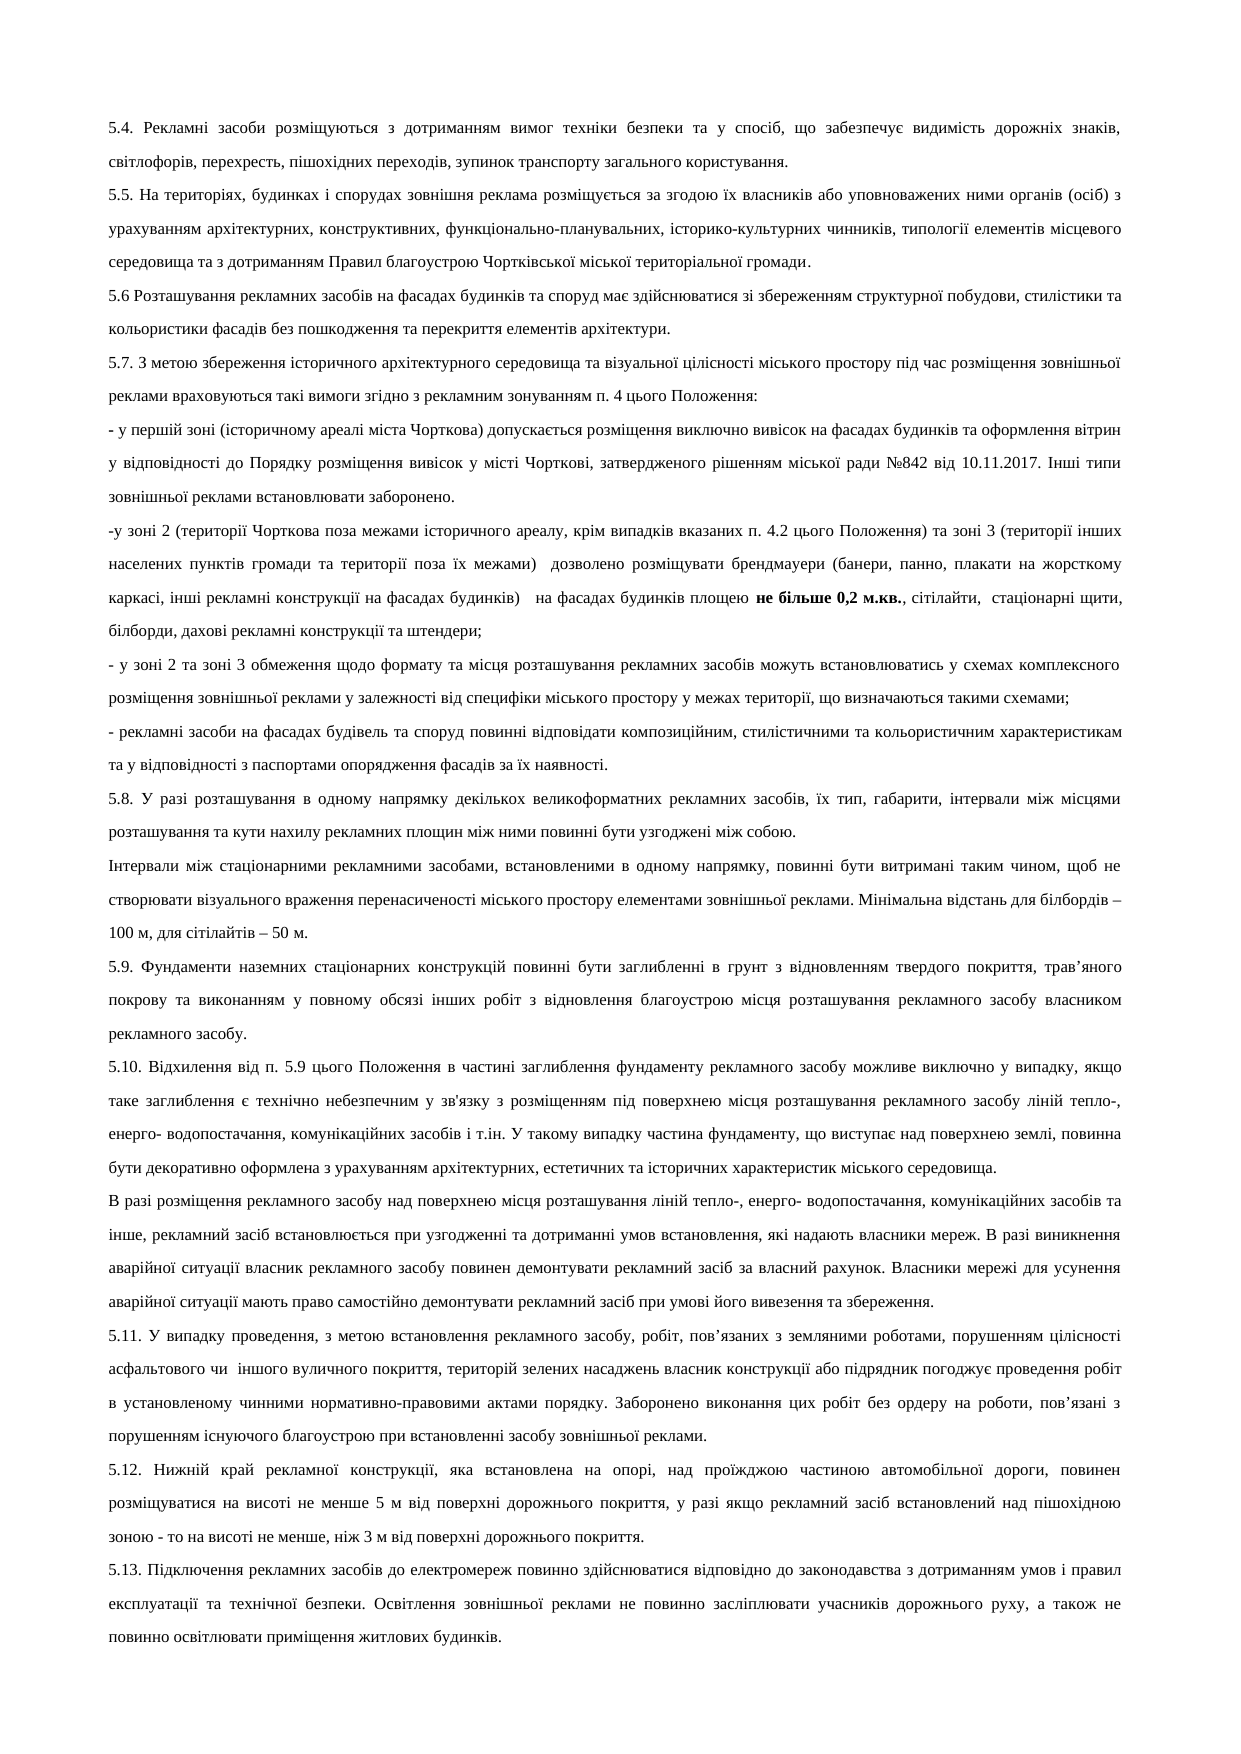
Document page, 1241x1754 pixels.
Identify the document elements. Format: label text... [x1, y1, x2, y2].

text - у зоні 2 та зоні 3 обмеження щодо формату та місця розташування рекламних засобів можуть встановлюватись у схемах комплексного розміщення зовнішньої реклами у залежності від специфіки міського простору у межах території, що визначаються такими схемами; [108, 640, 1123, 707]
text 5.8. У разі розташування в одному напрямку декількох великоформатних рекламних засобів, їх тип, габарити, інтервали між місцями розташування та кути нахилу рекламних площин між ними повинні бути узгоджені між собою. [108, 774, 1123, 842]
text - у першій зоні (історичному ареалі міста Чорткова) допускається розміщення виключно вивісок на фасадах будинків та оформлення вітрин у відповідності до Порядку розміщення вивісок у місті Чорткові, затвердженого рішенням міської ради №842 від 10.11.2017. Інші типи зовнішньої реклами встановлювати заборонено. [108, 406, 1123, 506]
text - рекламні засоби на фасадах будівель та споруд повинні відповідати композиційним, стилістичними та кольористичним характеристикам та у відповідності з паспортами опорядження фасадів за їх наявності. [108, 707, 1123, 774]
text 5.10. Відхилення від п. 5.9 цього Положення в частині заглиблення фундаменту рекламного засобу можливе виключно у випадку, якщо таке заглиблення є технічно небезпечним у зв'язку з розміщенням під поверхнею місця розташування рекламного засобу ліній тепло-, енерго- водопостачання, комунікаційних засобів і т.ін. У такому випадку частина фундаменту, що виступає над поверхнею землі, повинна бути декоративно оформлена з урахуванням архітектурних, естетичних та історичних характеристик міського середовища. [108, 1043, 1123, 1177]
text 5.13. Підключення рекламних засобів до електромереж повинно здійснюватися відповідно до законодавства з дотриманням умов і правил експлуатації та технічної безпеки. Освітлення зовнішньої реклами не повинно засліплювати учасників дорожнього руху, а також не повинно освітлювати приміщення житлових будинків. [108, 1546, 1123, 1647]
text -у зоні 2 (території Чорткова поза межами історичного ареалу, крім випадків вказаних п. 4.2 цього Положення) та зоні 3 (території інших населених пунктів громади та території поза їх межами) дозволено розміщувати брендмауери (банери, панно, плакати на жорсткому каркасі, інші рекламні конструкції на фасадах будинків) на фасадах будинків площею не більше 0,2 м.кв., сітілайти, стаціонарні щити, білборди, дахові рекламні конструкції та штендери; [108, 506, 1123, 640]
text Інтервали між стаціонарними рекламними засобами, встановленими в одному напрямку, повинні бути витримані таким чином, щоб не створювати візуального враження перенасиченості міського простору елементами зовнішньої реклами. Мінімальна відстань для білбордів – 100 м, для сітілайтів – 50 м. [108, 842, 1123, 942]
text 5.4. Рекламні засоби розміщуються з дотриманням вимог техніки безпеки та у спосіб, що забезпечує видимість дорожніх знаків, світлофорів, перехресть, пішохідних переходів, зупинок транспорту загального користування. [108, 104, 1123, 171]
text 5.5. На територіях, будинках і спорудах зовнішня реклама розміщується за згодою їх власників або уповноважених ними органів (осіб) з урахуванням архітектурних, конструктивних, функціонально-планувальних, історико-культурних чинників, типології елементів місцевого середовища та з дотриманням Правил благоустрою Чортківської міської територіальної громади. [108, 171, 1123, 271]
text 5.6 Розташування рекламних засобів на фасадах будинків та споруд має здійснюватися зі збереженням структурної побудови, стилістики та кольористики фасадів без пошкодження та перекриття елементів архітектури. [108, 271, 1123, 338]
text В разі розміщення рекламного засобу над поверхнею місця розташування ліній тепло-, енерго- водопостачання, комунікаційних засобів та інше, рекламний засіб встановлюється при узгодженні та дотриманні умов встановлення, які надають власники мереж. В разі виникнення аварійної ситуації власник рекламного засобу повинен демонтувати рекламний засіб за власний рахунок. Власники мережі для усунення аварійної ситуації мають право самостійно демонтувати рекламний засіб при умові його вивезення та збереження. [108, 1177, 1123, 1311]
text 5.12. Нижній край рекламної конструкції, яка встановлена на опорі, над проїжджою частиною автомобільної дороги, повинен розміщуватися на висоті не менше 5 м від поверхні дорожнього покриття, у разі якщо рекламний засіб встановлений над пішохідною зоною - то на висоті не менше, ніж 3 м від поверхні дорожнього покриття. [108, 1445, 1123, 1546]
text 5.11. У випадку проведення, з метою встановлення рекламного засобу, робіт, пов’язаних з земляними роботами, порушенням цілісності асфальтового чи іншого вуличного покриття, територій зелених насаджень власник конструкції або підрядник погоджує проведення робіт в установленому чинними нормативно-правовими актами порядку. Заборонено виконання цих робіт без ордеру на роботи, пов’язані з порушенням існуючого благоустрою при встановленні засобу зовнішньої реклами. [108, 1311, 1123, 1445]
text 5.9. Фундаменти наземних стаціонарних конструкцій повинні бути заглибленні в грунт з відновленням твердого покриття, трав’яного покрову та виконанням у повному обсязі інших робіт з відновлення благоустрою місця розташування рекламного засобу власником рекламного засобу. [108, 942, 1123, 1043]
text 5.7. З метою збереження історичного архітектурного середовища та візуальної цілісності міського простору під час розміщення зовнішньої реклами враховуються такі вимоги згідно з рекламним зонуванням п. 4 цього Положення: [108, 338, 1123, 406]
